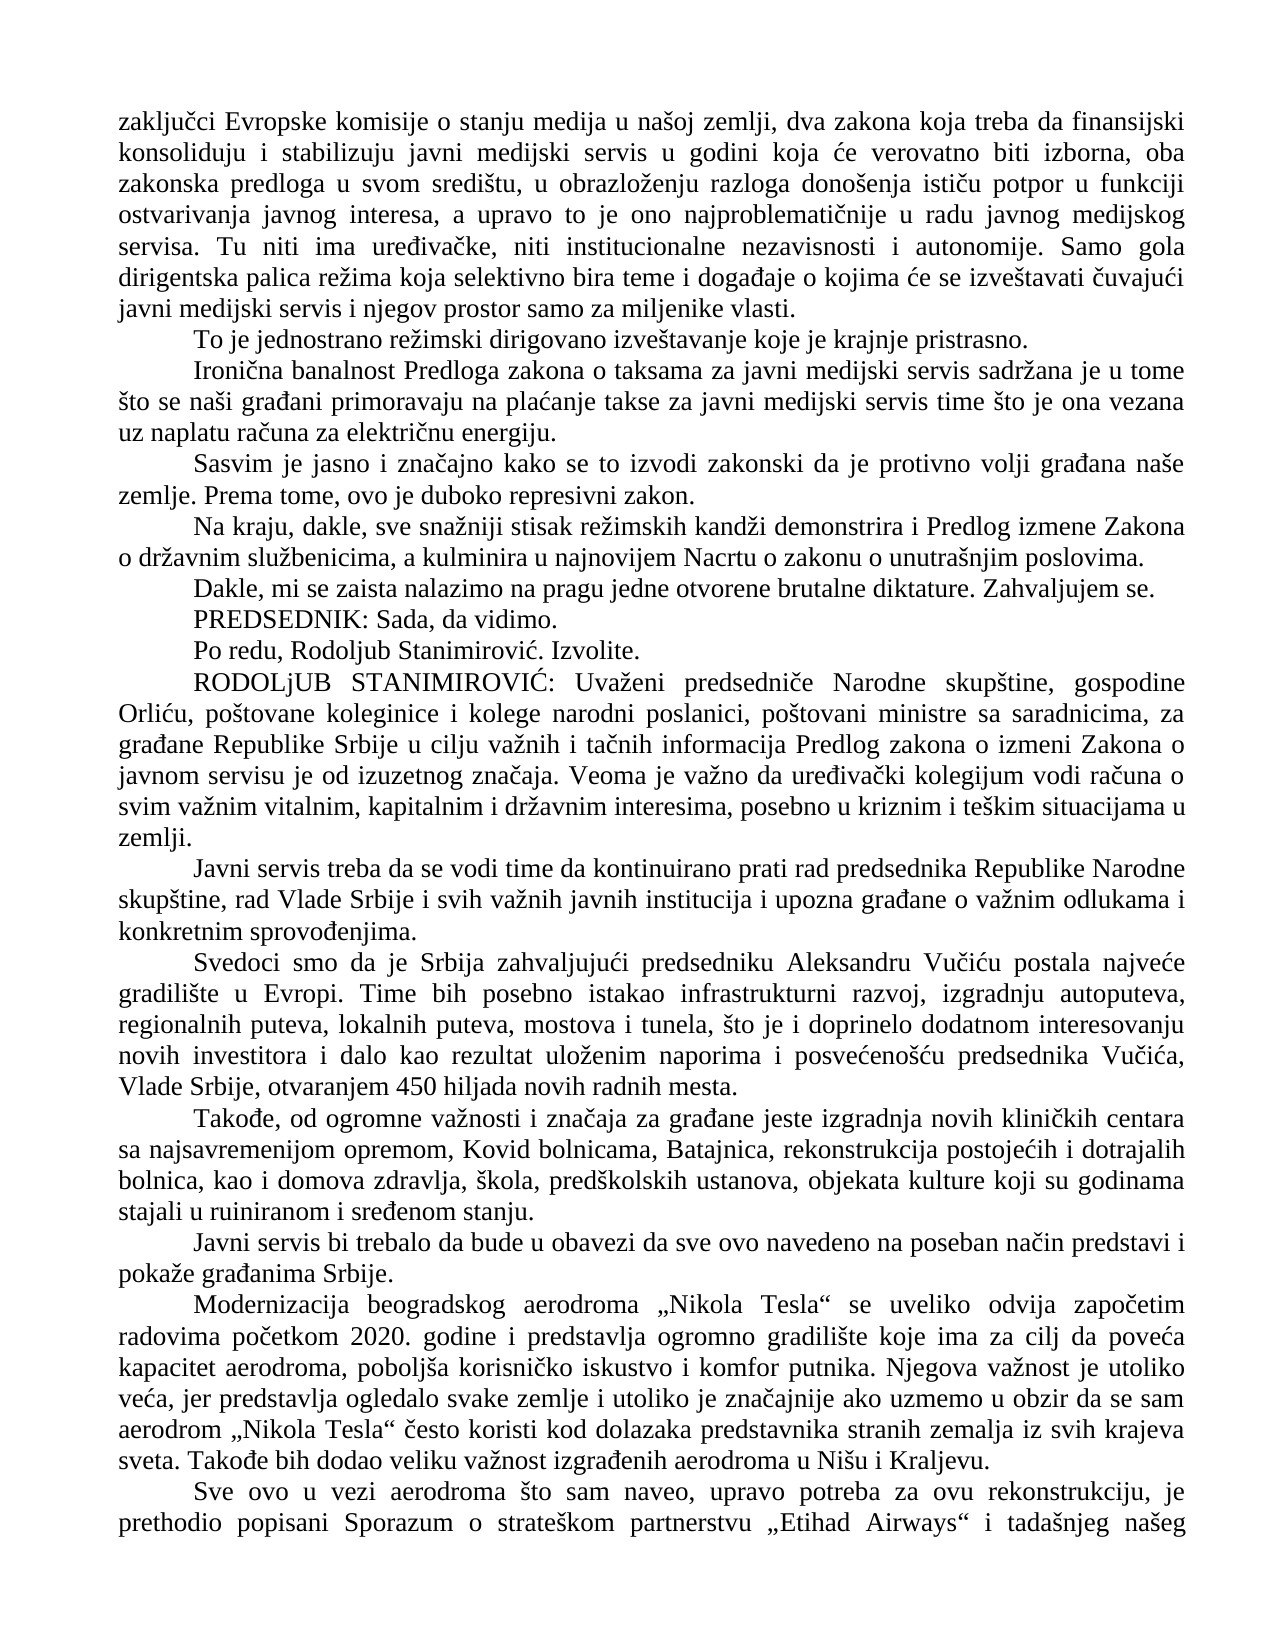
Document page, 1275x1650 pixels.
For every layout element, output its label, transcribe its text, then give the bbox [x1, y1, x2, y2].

text Javni servis bi trebalo da bude u obavezi da sve ovo navedeno na poseban način predstavi i pokaže građanima Srbije. [118, 1226, 1186, 1288]
text Svedoci smo da je Srbija zahvaljujući predsedniku Aleksandru Vučiću postala najveće gradilište u Evropi. Time bih posebno istakao infrastrukturni razvoj, izgradnju autoputeva, regionalnih puteva, lokalnih puteva, mostova i tunela, što je i doprinelo dodatnom interesovanju novih investitora i dalo kao rezultat uloženim naporima i posvećenošću predsednika Vučića, Vlade Srbije, otvaranjem 450 hiljada novih radnih mesta. [118, 946, 1186, 1102]
text PREDSEDNIK: Sada, da vidimo. [118, 603, 1186, 634]
text To je jednostrano režimski dirigovano izveštavanje koje je krajnje pristrasno. [118, 323, 1186, 354]
text Po redu, Rodoljub Stanimirović. Izvolite. [118, 634, 1186, 666]
text RODOLjUB STANIMIROVIĆ: Uvaženi predsedniče Narodne skupštine, gospodine Orliću, poštovane koleginice i kolege narodni poslanici, poštovani ministre sa saradnicima, za građane Republike Srbije u cilju važnih i tačnih informacija Predlog zakona o izmeni Zakona o javnom servisu je od izuzetnog značaja. Veoma je važno da uređivački kolegijum vodi računa o svim važnim vitalnim, kapitalnim i državnim interesima, posebno u kriznim i teškim situacijama u zemlji. [118, 666, 1186, 852]
text Na kraju, dakle, sve snažniji stisak režimskih kandži demonstrira i Predlog izmene Zakona o državnim službenicima, a kulminira u najnovijem Nacrtu o zakonu o unutrašnjim poslovima. [118, 510, 1186, 572]
text Takođe, od ogromne važnosti i značaja za građane jeste izgradnja novih kliničkih centara sa najsavremenijom opremom, Kovid bolnicama, Batajnica, rekonstrukcija postojećih i dotrajalih bolnica, kao i domova zdravlja, škola, predškolskih ustanova, objekata kulture koji su godinama stajali u ruiniranom i sređenom stanju. [118, 1102, 1186, 1226]
text Modernizacija beogradskog aerodroma „Nikola Tesla“ se uveliko odvija započetim radovima početkom 2020. godine i predstavlja ogromno gradilište koje ima za cilj da poveća kapacitet aerodroma, poboljša korisničko iskustvo i komfor putnika. Njegova važnost je utoliko veća, jer predstavlja ogledalo svake zemlje i utoliko je značajnije ako uzmemo u obzir da se sam aerodrom „Nikola Tesla“ često koristi kod dolazaka predstavnika stranih zemalja iz svih krajeva sveta. Takođe bih dodao veliku važnost izgrađenih aerodroma u Nišu i Kraljevu. [118, 1288, 1186, 1475]
text Ironična banalnost Predloga zakona o taksama za javni medijski servis sadržana je u tome što se naši građani primoravaju na plaćanje takse za javni medijski servis time što je ona vezana uz naplatu računa za električnu energiju. [118, 354, 1186, 448]
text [118, 1475, 1186, 1538]
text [118, 105, 1186, 323]
text Javni servis treba da se vodi time da kontinuirano prati rad predsednika Republike Narodne skupštine, rad Vlade Srbije i svih važnih javnih institucija i upozna građane o važnim odlukama i konkretnim sprovođenjima. [118, 852, 1186, 946]
text Dakle, mi se zaista nalazimo na pragu jedne otvorene brutalne diktature. Zahvaljujem se. [118, 572, 1186, 603]
text Sasvim je jasno i značajno kako se to izvodi zakonski da je protivno volji građana naše zemlje. Prema tome, ovo je duboko represivni zakon. [118, 448, 1186, 510]
